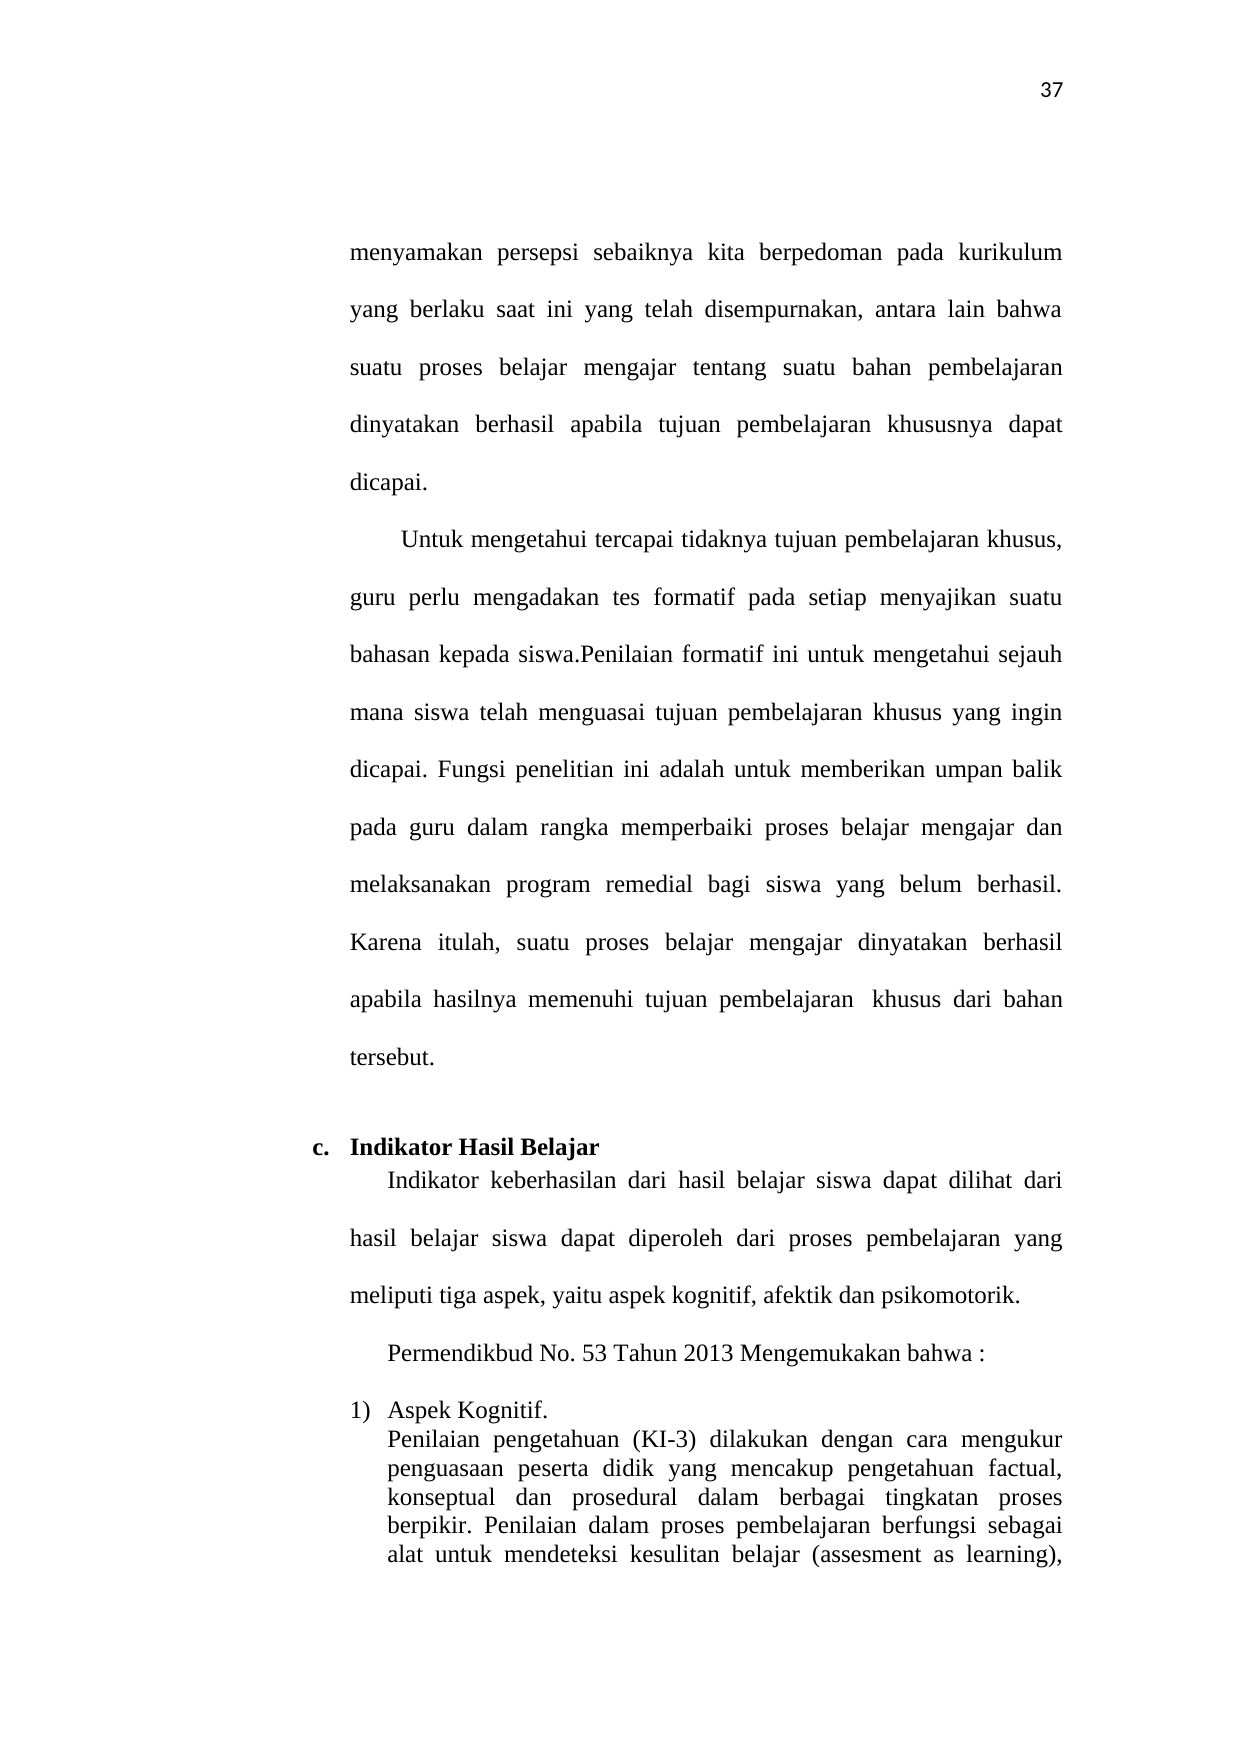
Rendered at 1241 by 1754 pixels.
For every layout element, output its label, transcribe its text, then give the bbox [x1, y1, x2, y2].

list Untuk mengetahui tercapai tidaknya tujuan pembelajaran khusus, guru perlu mengadakan tes formatif pada setiap menyajikan suatu bahasan kepada siswa.Penilaian formatif ini untuk mengetahui sejauh mana siswa telah menguasai tujuan pembelajaran khusus yang ingin dicapai. Fungsi penelitian ini adalah untuk memberikan umpan balik pada guru dalam rangka memperbaiki proses belajar mengajar dan melaksanakan program remedial bagi siswa yang belum berhasil. Karena itulah, suatu proses belajar mengajar dinyatakan berhasil apabila hasilnya memenuhi tujuan pembelajaran khusus dari bahan tersebut. [349, 524, 1063, 1071]
list Permendikbud No. 53 Tahun 2013 Mengemukakan bahwa : [349, 1338, 1063, 1367]
list Indikator keberhasilan dari hasil belajar siswa dapat dilihat dari hasil belajar siswa dapat diperoleh dari proses pembelajaran yang meliputi tiga aspek, yaitu aspek kognitif, afektik dan psikomotorik. [349, 1166, 1063, 1309]
list Indikator Hasil Belajar [312, 1132, 1063, 1161]
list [349, 237, 1063, 496]
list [387, 1424, 1063, 1568]
list Aspek Kognitif. [349, 1396, 1063, 1424]
